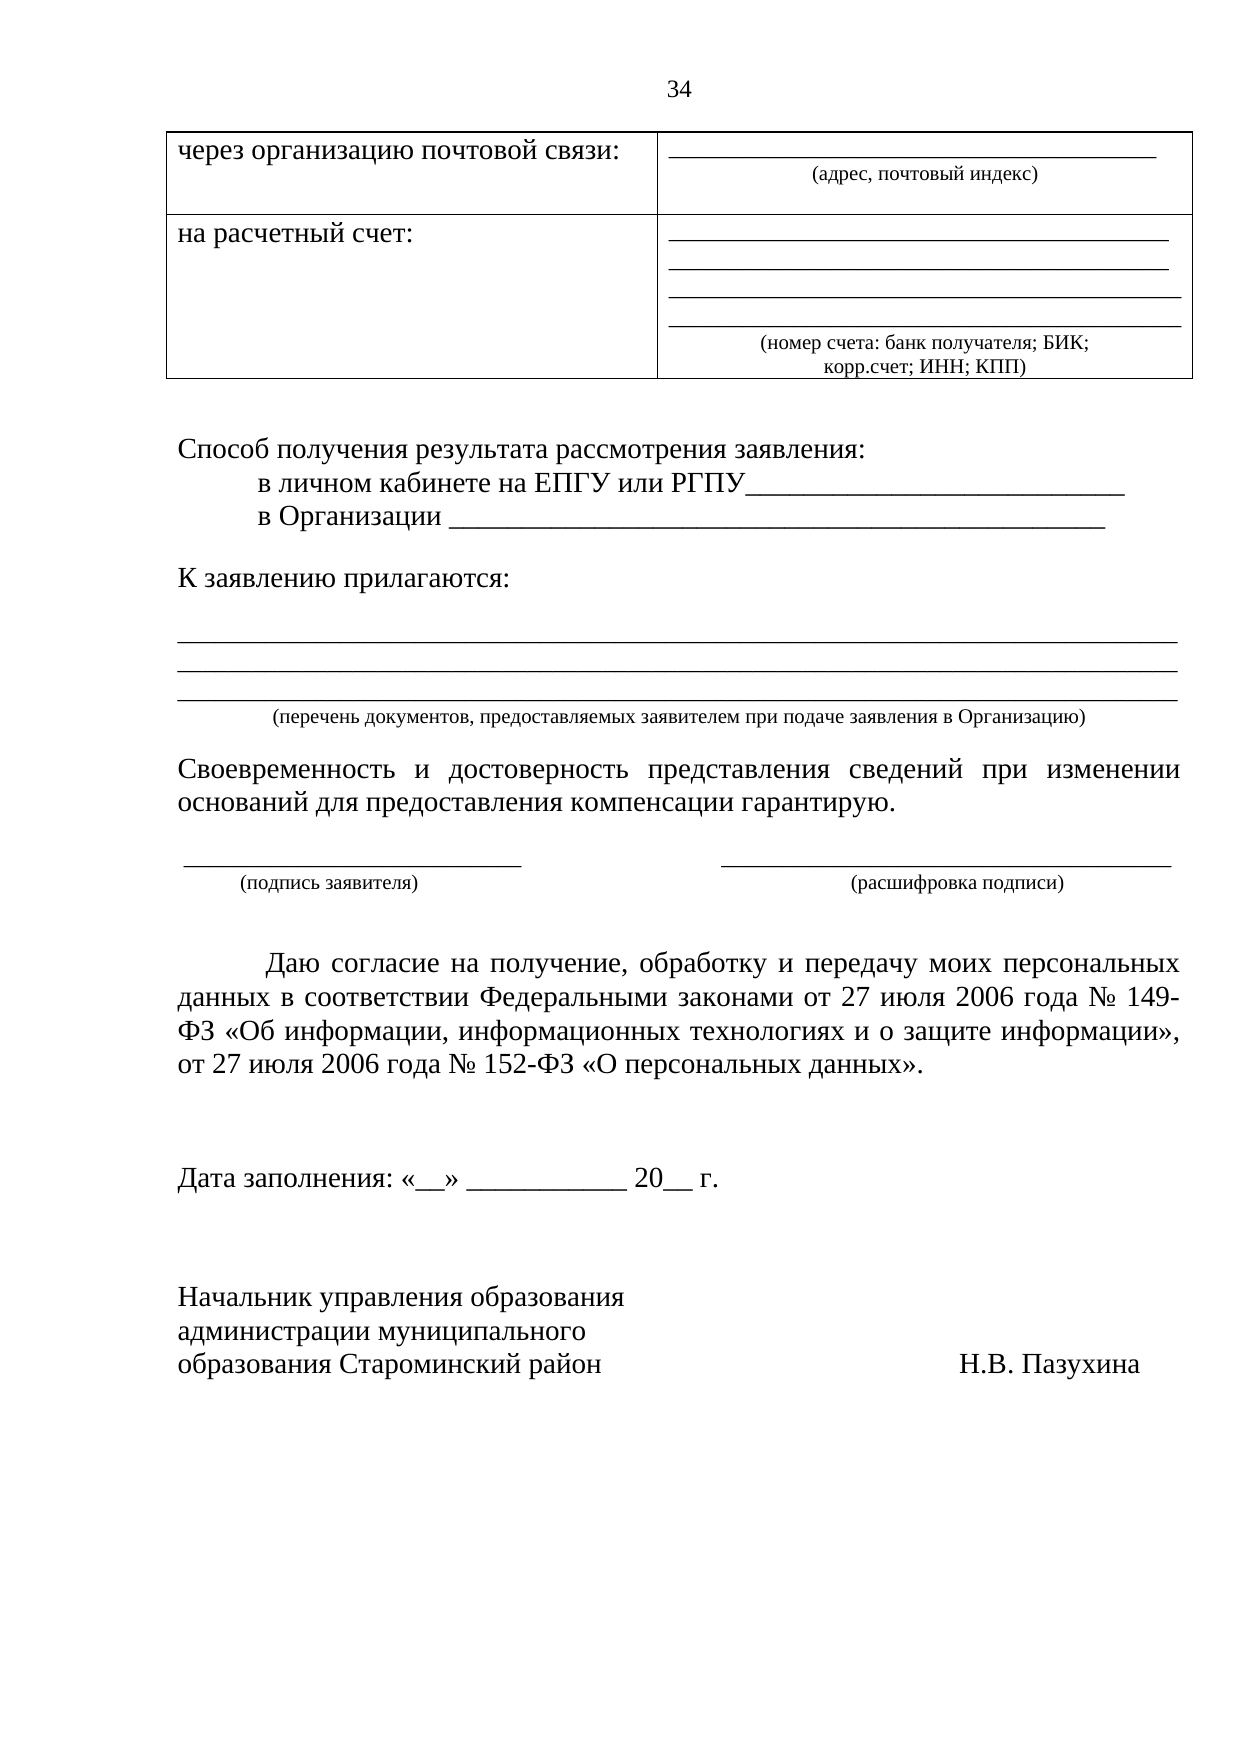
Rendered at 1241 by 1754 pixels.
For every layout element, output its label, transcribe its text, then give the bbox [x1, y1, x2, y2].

table_cell _______________________________________ (адрес, почтовый индекс) [658, 133, 1192, 214]
text Даю согласие на получение, обработку и передачу моих персональных данных в соответствии Федеральными законами от 27 июля 2006 года № 149-ФЗ «Об информации, информационных технологиях и о защите информации», от 27 июля 2006 года № 152-ФЗ «О персональных данных». [177, 946, 1181, 1080]
text в личном кабинете на ЕПГУ или РГПУ__________________________ [177, 465, 1181, 498]
text ________________________________________________________________________________ [177, 617, 1181, 646]
text в Организации _____________________________________________ [177, 498, 1181, 532]
table_cell на расчетный счет: [167, 215, 657, 378]
table_cell ________________________________________ ________________________________________ _________________________________________ _________________________________________ (номер счета: банк получателя; БИК; корр.счет; ИНН; КПП) [658, 215, 1192, 378]
text ___________________________ ____________________________________ [177, 841, 1181, 870]
text Начальник управления образования [177, 1279, 1181, 1313]
text К заявлению прилагаются: [177, 561, 1181, 594]
text администрации муниципального [177, 1313, 1181, 1347]
text Дата заполнения: «__» ___________ 20__ г. [177, 1160, 1181, 1193]
table_cell через организацию почтовой связи: [167, 133, 657, 214]
text Своевременность и достоверность представления сведений при изменении оснований для предоставления компенсации гарантирую. [177, 751, 1181, 818]
text (перечень документов, предоставляемых заявителем при подаче заявления в Организацию) [177, 703, 1181, 728]
text ________________________________________________________________________________________________________________________________________________________________ [177, 646, 1181, 703]
text (подпись заявителя) (расшифровка подписи) [177, 870, 1181, 894]
text образования Староминский район Н.В. Пазухина [177, 1347, 1181, 1380]
text Способ получения результата рассмотрения заявления: [177, 431, 1181, 465]
